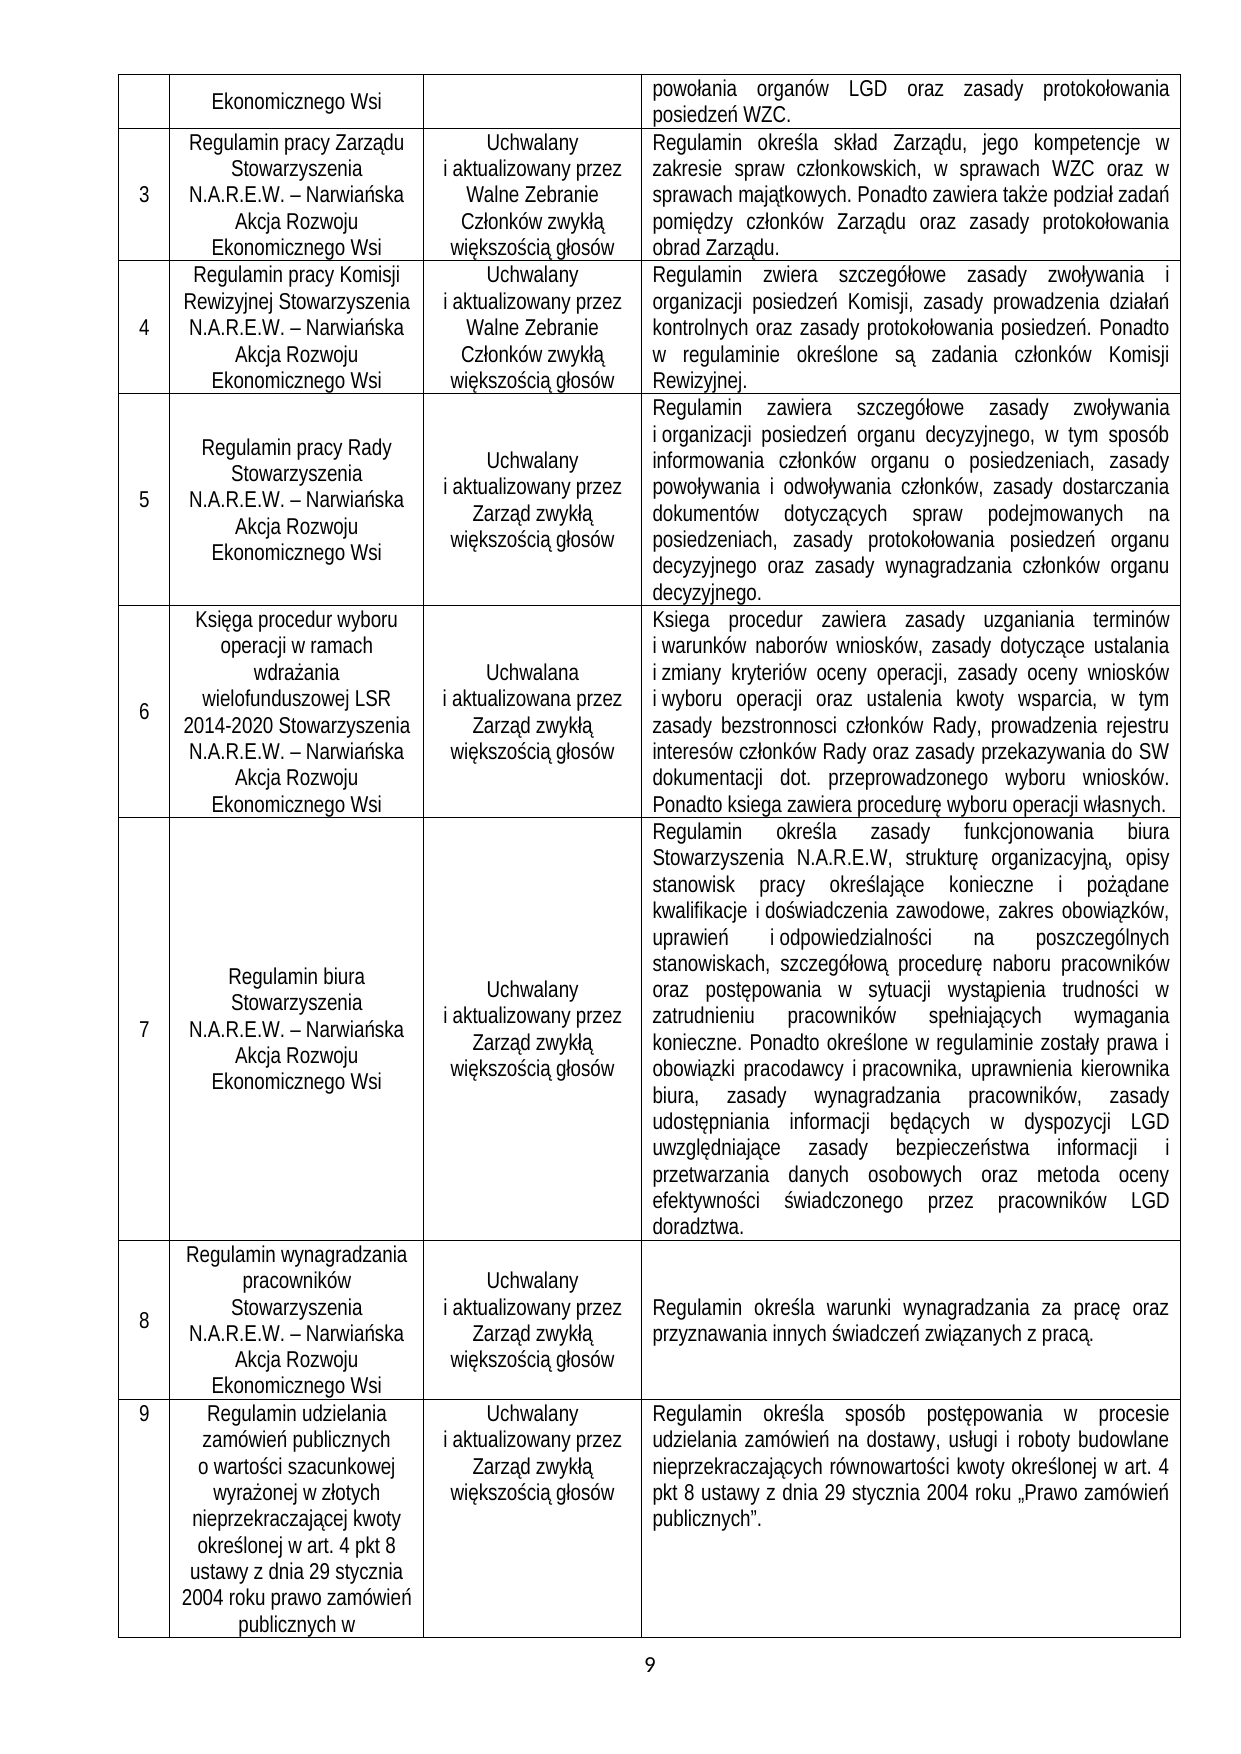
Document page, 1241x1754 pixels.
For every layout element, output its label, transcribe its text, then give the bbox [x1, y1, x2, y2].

table_cell Ksiega procedur zawiera zasady uzganiania terminów i warunków naborów wniosków, zasady dotyczące ustalania i zmiany kryteriów oceny operacji, zasady oceny wniosków i wyboru operacji oraz ustalenia kwoty wsparcia, w tym zasady bezstronnosci członków Rady, prowadzenia rejestru interesów członków Rady oraz zasady przekazywania do SW dokumentacji dot. przeprowadzonego wyboru wniosków. Ponadto ksiega zawiera procedurę wyboru operacji własnych. [642, 606, 1180, 817]
table_cell Regulamin pracy Komisji Rewizyjnej Stowarzyszenia N.A.R.E.W. – Narwiańska Akcja Rozwoju Ekonomicznego Wsi [170, 261, 423, 393]
table_cell Regulamin zwiera szczegółowe zasady zwoływania i organizacji posiedzeń Komisji, zasady prowadzenia działań kontrolnych oraz zasady protokołowania posiedzeń. Ponadto w regulaminie określone są zadania członków Komisji Rewizyjnej. [642, 261, 1180, 393]
table_cell Uchwalana i aktualizowana przez Zarząd zwykłą większością głosów [424, 606, 641, 817]
table_cell Uchwalany i aktualizowany przez Zarząd zwykłą większością głosów [424, 818, 641, 1240]
table_cell 4 [119, 261, 169, 393]
table_cell Regulamin zawiera szczegółowe zasady zwoływania i organizacji posiedzeń organu decyzyjnego, w tym sposób informowania członków organu o posiedzeniach, zasady powoływania i odwoływania członków, zasady dostarczania dokumentów dotyczących spraw podejmowanych na posiedzeniach, zasady protokołowania posiedzeń organu decyzyjnego oraz zasady wynagradzania członków organu decyzyjnego. [642, 394, 1180, 605]
table_cell 9 [119, 1400, 169, 1637]
table_cell Uchwalany i aktualizowany przez Walne Zebranie Członków zwykłą większością głosów [424, 261, 641, 393]
table_cell Regulamin pracy Zarządu Stowarzyszenia N.A.R.E.W. – Narwiańska Akcja Rozwoju Ekonomicznego Wsi [170, 129, 423, 260]
table_cell Regulamin biura Stowarzyszenia N.A.R.E.W. – Narwiańska Akcja Rozwoju Ekonomicznego Wsi [170, 818, 423, 1240]
table_cell Regulamin pracy Rady Stowarzyszenia N.A.R.E.W. – Narwiańska Akcja Rozwoju Ekonomicznego Wsi [170, 394, 423, 605]
table_cell 6 [119, 606, 169, 817]
table_cell 5 [119, 394, 169, 605]
table_cell Regulamin określa warunki wynagradzania za pracę oraz przyznawania innych świadczeń związanych z pracą. [642, 1241, 1180, 1399]
table_cell 3 [119, 129, 169, 260]
table_cell Regulamin określa skład Zarządu, jego kompetencje w zakresie spraw członkowskich, w sprawach WZC oraz w sprawach majątkowych. Ponadto zawiera także podział zadań pomiędzy członków Zarządu oraz zasady protokołowania obrad Zarządu. [642, 129, 1180, 260]
table_cell Księga procedur wyboru operacji w ramach wdrażania wielofunduszowej LSR 2014-2020 Stowarzyszenia N.A.R.E.W. – Narwiańska Akcja Rozwoju Ekonomicznego Wsi [170, 606, 423, 817]
table_cell Regulamin określa zasady funkcjonowania biura Stowarzyszenia N.A.R.E.W, strukturę organizacyjną, opisy stanowisk pracy określające konieczne i pożądane kwalifikacje i doświadczenia zawodowe, zakres obowiązków, uprawień i odpowiedzialności na poszczególnych stanowiskach, szczegółową procedurę naboru pracowników oraz postępowania w sytuacji wystąpienia trudności w zatrudnieniu pracowników spełniających wymagania konieczne. Ponadto określone w regulaminie zostały prawa i obowiązki pracodawcy i pracownika, uprawnienia kierownika biura, zasady wynagradzania pracowników, zasady udostępniania informacji będących w dyspozycji LGD uwzględniające zasady bezpieczeństwa informacji i przetwarzania danych osobowych oraz metoda oceny efektywności świadczonego przez pracowników LGD doradztwa. [642, 818, 1180, 1240]
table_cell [424, 129, 641, 260]
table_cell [424, 75, 641, 128]
table_cell Regulamin wynagradzania pracowników Stowarzyszenia N.A.R.E.W. – Narwiańska Akcja Rozwoju Ekonomicznego Wsi [170, 1241, 423, 1399]
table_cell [642, 75, 1180, 128]
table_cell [170, 75, 423, 128]
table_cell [170, 1400, 423, 1637]
table_cell 7 [119, 818, 169, 1240]
table_cell Uchwalany i aktualizowany przez Zarząd zwykłą większością głosów [424, 1241, 641, 1399]
table_cell 2 [119, 75, 169, 128]
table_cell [642, 1400, 1180, 1637]
table_cell Uchwalany i aktualizowany przez Zarząd zwykłą większością głosów [424, 394, 641, 605]
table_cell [424, 1400, 641, 1637]
table_cell 8 [119, 1241, 169, 1399]
